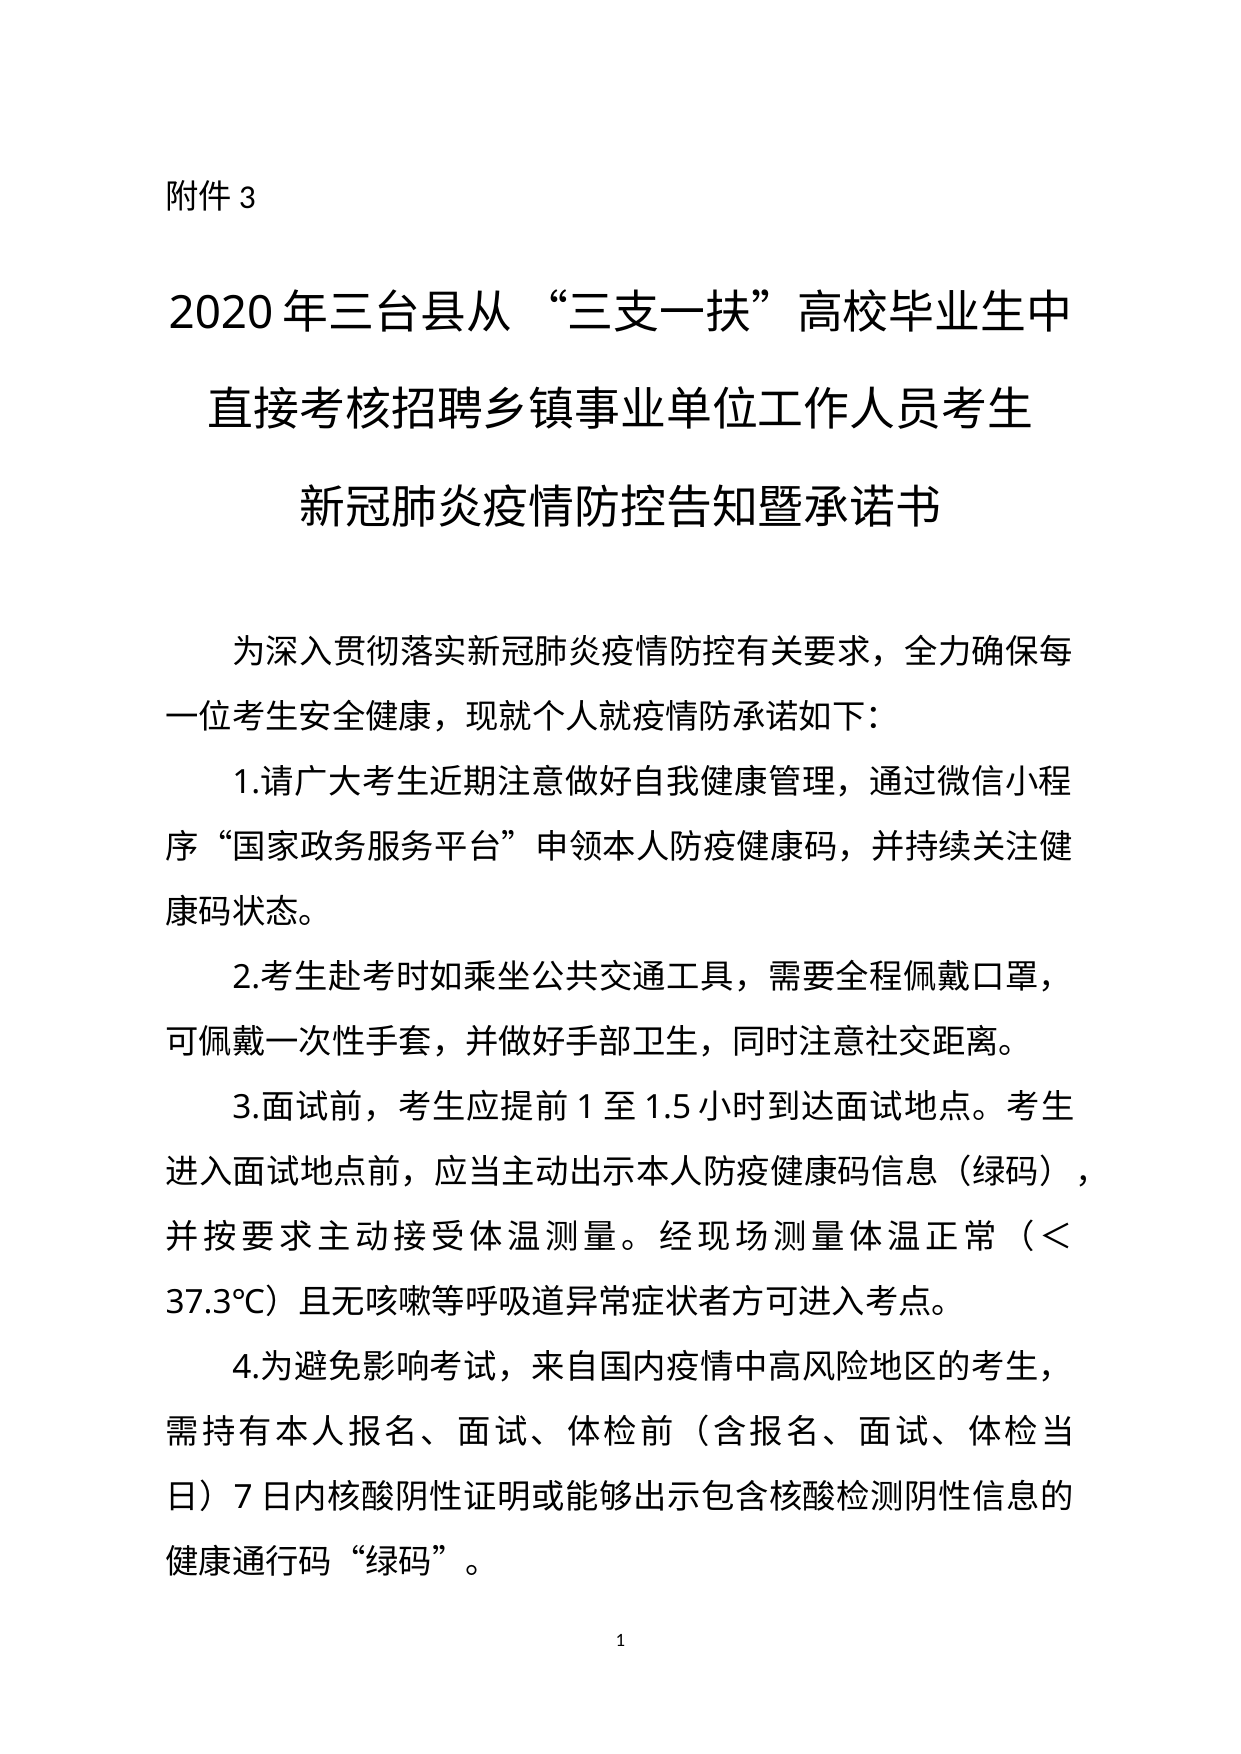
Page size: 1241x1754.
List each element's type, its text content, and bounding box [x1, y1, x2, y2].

text 2.考生赴考时如乘坐公共交通工具，需要全程佩戴口罩，可佩戴一次性手套，并做好手部卫生，同时注意社交距离。 [165, 942, 1075, 1072]
text 为深入贯彻落实新冠肺炎疫情防控有关要求，全力确保每一位考生安全健康，现就个人就疫情防承诺如下： [165, 617, 1075, 747]
list 2020年三台县从 “三支一扶”高校毕业生中直接考核招聘乡镇事业单位工作人员考生 [165, 259, 1075, 454]
text 3.面试前，考生应提前1至1.5小时到达面试地点。考生进入面试地点前，应当主动出示本人防疫健康码信息（绿码），并按要求主动接受体温测量。经现场测量体温正常（＜37.3℃）且无咳嗽等呼吸道异常症状者方可进入考点。 [165, 1072, 1075, 1332]
text 1.请广大考生近期注意做好自我健康管理，通过微信小程序“国家政务服务平台”申领本人防疫健康码，并持续关注健康码状态。 [165, 747, 1075, 942]
list 新冠肺炎疫情防控告知暨承诺书 [165, 454, 1075, 552]
text 4.为避免影响考试，来自国内疫情中高风险地区的考生，需持有本人报名、面试、体检前（含报名、面试、体检当日）7日内核酸阴性证明或能够出示包含核酸检测阴性信息的健康通行码“绿码”。 [165, 1332, 1075, 1592]
text 附件3 [165, 162, 1075, 227]
